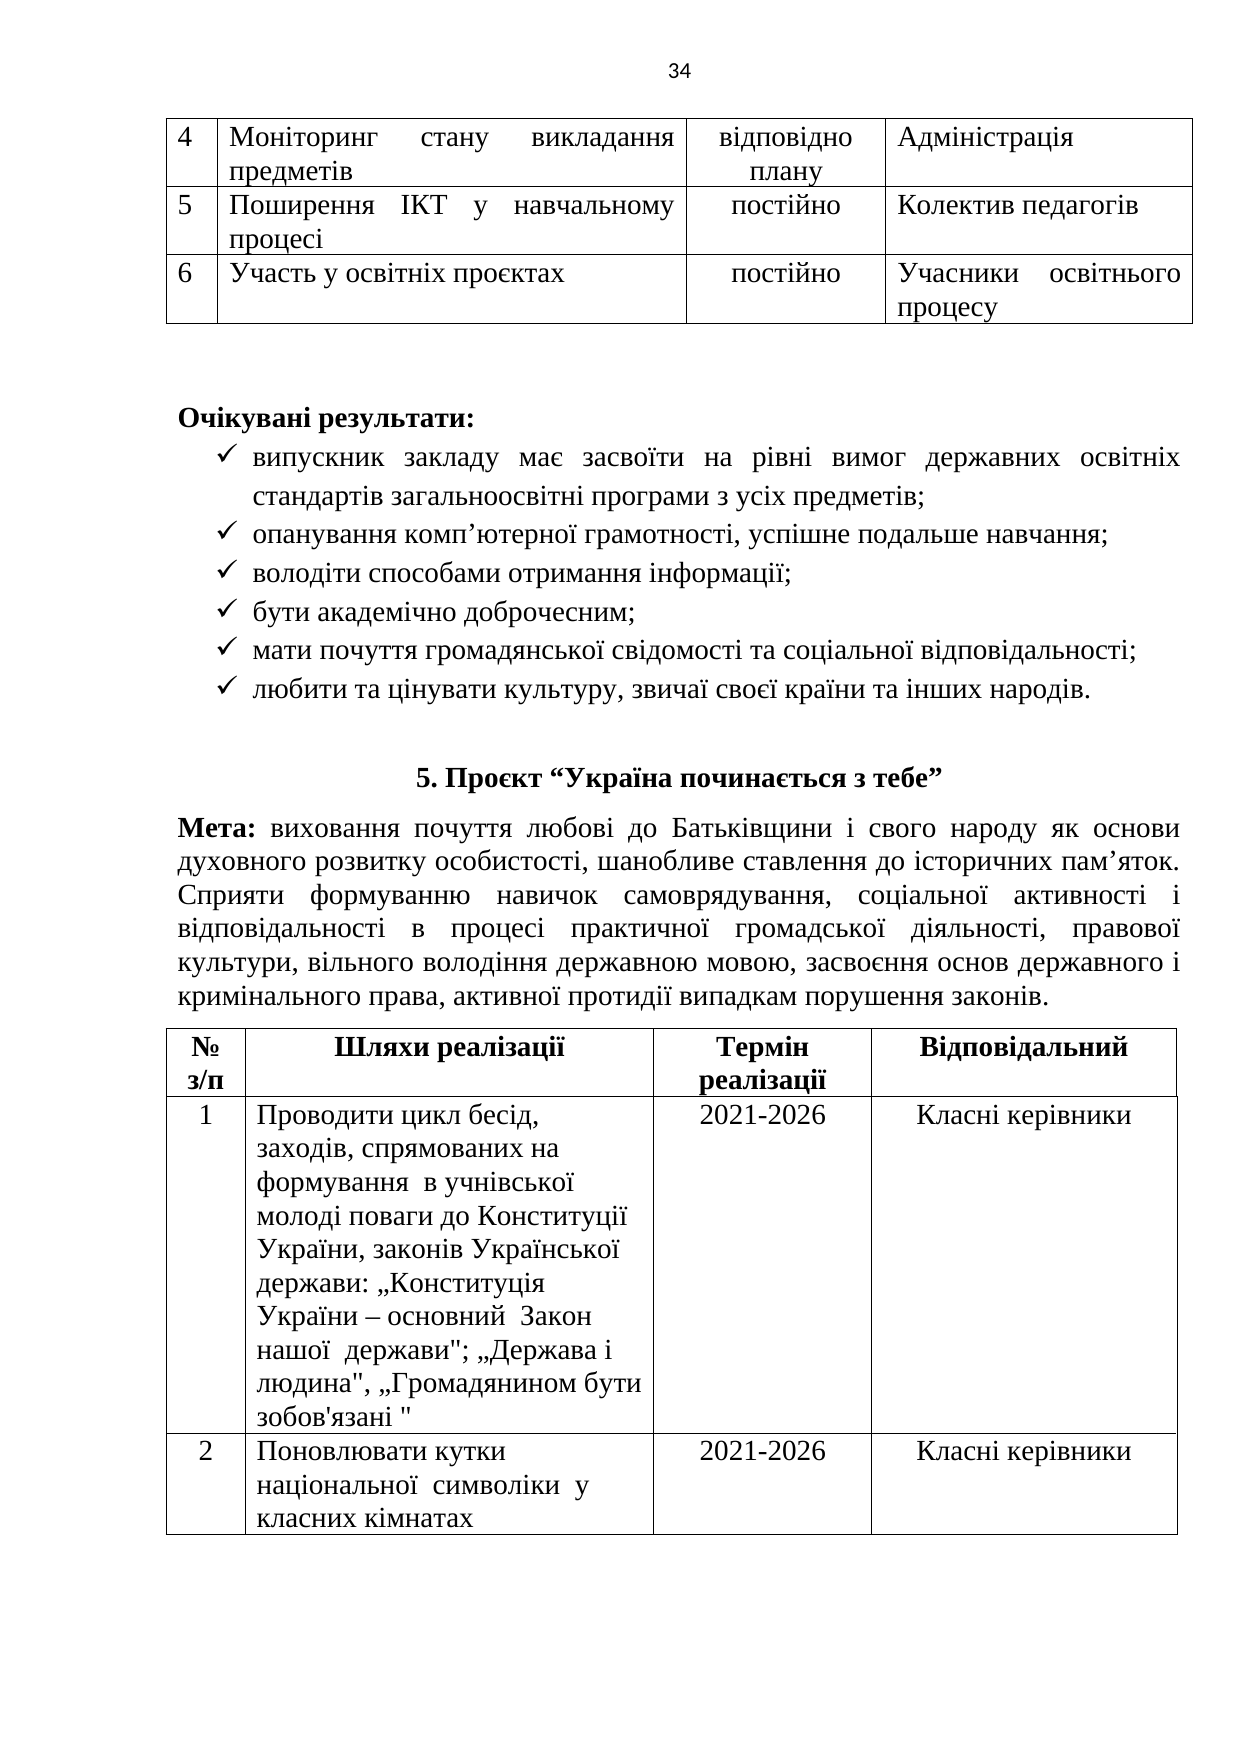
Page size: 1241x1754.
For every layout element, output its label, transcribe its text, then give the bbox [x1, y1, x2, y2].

text Очікувані результати: [177, 401, 1181, 434]
table_cell відповідно плану [687, 119, 885, 186]
table_cell Класні керівники [872, 1097, 1177, 1432]
table_cell постійно [687, 187, 885, 254]
table_cell Участь у освітніх проєктах [218, 255, 686, 322]
list опанування комп’ютерної грамотності, успішне подальше навчання; [215, 516, 1181, 550]
table_cell 2021-2026 [654, 1434, 871, 1534]
table_cell 4 [167, 119, 217, 186]
table_cell Поширення ІКТ у навчальному процесі [218, 187, 686, 254]
table_cell 1 [167, 1097, 245, 1432]
table_cell 6 [167, 255, 217, 322]
list випускник закладу має засвоїти на рівні вимог державних освітніх стандартів загальноосвітні програми з усіх предметів; [215, 439, 1181, 511]
table_cell Моніторинг стану викладання предметів [218, 119, 686, 186]
table_cell 2021-2026 [654, 1097, 871, 1432]
table_header № з/п [167, 1029, 245, 1096]
text Мета: виховання почуття любові до Батьківщини і свого народу як основи духовного розвитку особистості, шанобливе ставлення до історичних пам’яток. Сприяти формуванню навичок самоврядування, соціальної активності і відповідальності в процесі практичної громадської діяльності, правової культури, вільного володіння державною мовою, засвоєння основ державного і кримінального права, активної протидії випадкам порушення законів. [177, 810, 1181, 1011]
table_cell Класні керівники [872, 1433, 1177, 1534]
table_cell постійно [687, 255, 885, 322]
table_cell Колектив педагогів [886, 187, 1192, 254]
table_header Відповідальний [872, 1029, 1176, 1096]
table_cell Учасники освітнього процесу [886, 255, 1192, 322]
list бути академічно доброчесним; [215, 594, 1181, 627]
table_header Шляхи реалізації [246, 1029, 653, 1096]
list любити та цінувати культуру, звичаї своєї країни та інших народів. [215, 671, 1181, 704]
table_cell 5 [167, 187, 217, 254]
text 5. Проєкт “Україна починається з тебе” [177, 760, 1181, 793]
table_cell Адміністрація [886, 119, 1192, 186]
table_cell 2 [167, 1434, 245, 1534]
table_header Термін реалізації [654, 1029, 871, 1096]
list мати почуття громадянської свідомості та соціальної відповідальності; [215, 632, 1181, 666]
list володіти способами отримання інформації; [215, 555, 1181, 589]
table_cell Поновлювати кутки національної символіки у класних кімнатах [246, 1434, 653, 1534]
table_cell Проводити цикл бесід, заходів, спрямованих на формування в учнівської молоді поваги до Конституції України, законів Української держави: „Конституція України – основний Закон нашої держави"; „Держава і людина", „Громадянином бути зобов'язані " [246, 1097, 653, 1432]
